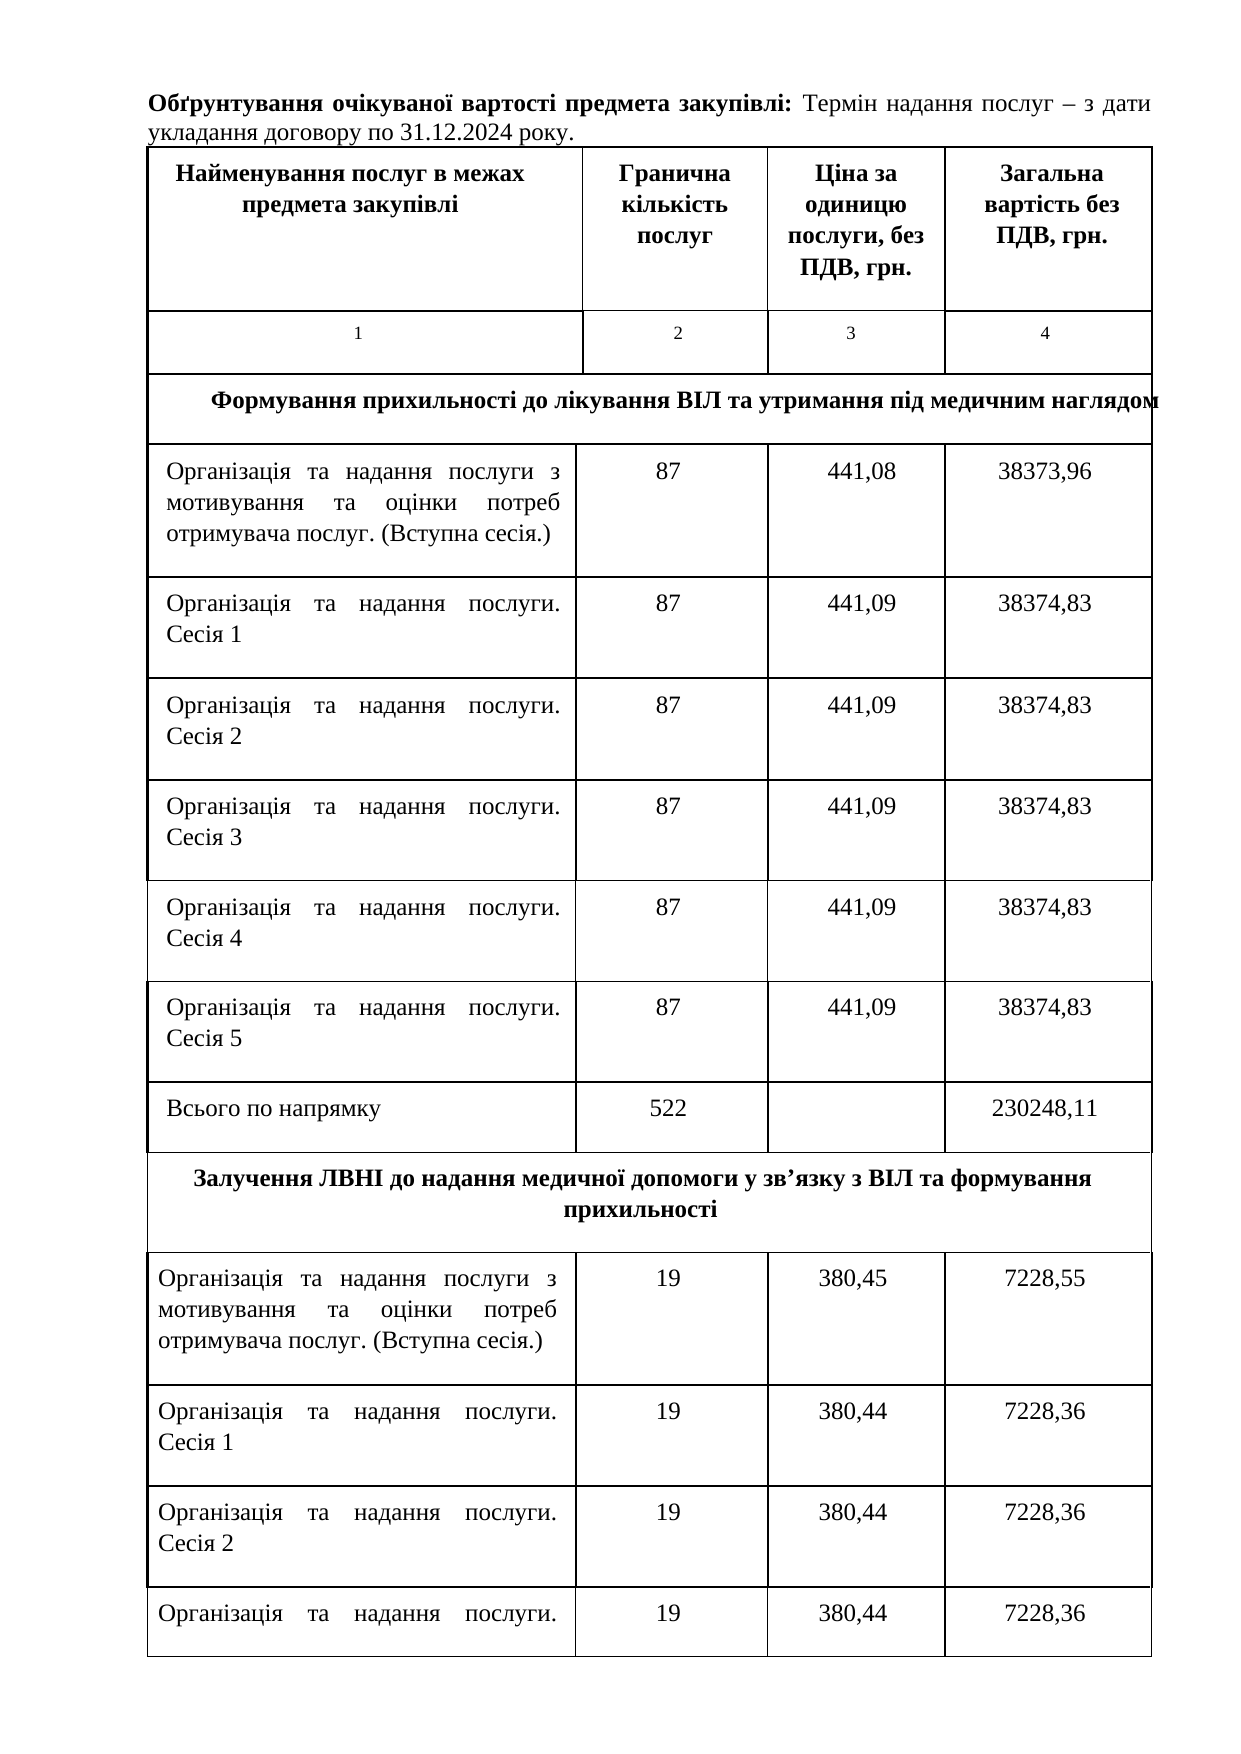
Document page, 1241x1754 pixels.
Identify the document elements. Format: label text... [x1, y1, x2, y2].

table_cell 441,09 [769, 781, 944, 880]
table_cell 38373,96 [946, 445, 1151, 576]
table_cell 441,09 [769, 679, 944, 779]
table_cell 380,44 [769, 1487, 944, 1586]
table_cell 87 [577, 578, 767, 677]
table_cell Організація та надання послуги. Сесія 5 [149, 982, 575, 1081]
table_cell Формування прихильності до лікування ВІЛ та утримання під медичним наглядом [149, 375, 1151, 443]
table_cell 87 [577, 679, 767, 779]
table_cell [148, 1588, 575, 1656]
table_cell 441,09 [769, 982, 944, 1081]
table_cell Організація та надання послуги. Сесія 3 [149, 781, 575, 880]
table_cell 1 [149, 312, 582, 373]
table_cell 7228,36 [946, 1586, 1151, 1656]
table_cell 380,44 [769, 1386, 944, 1485]
table_cell 2 [584, 311, 767, 373]
table_cell 380,45 [769, 1253, 944, 1383]
table_cell 441,08 [769, 445, 944, 576]
table_cell 38374,83 [946, 781, 1151, 880]
table_cell 19 [577, 1487, 767, 1586]
table_cell Організація та надання послуги. Сесія 1 [149, 578, 575, 677]
table_cell Організація та надання послуги. Сесія 4 [148, 881, 575, 981]
table_header Ціна за одиницю послуги, без ПДВ, грн. [768, 148, 944, 309]
text Обґрунтування очікуваної вартості предмета закупівлі: Термін надання послуг – з дати укладання договору по 31.12.2024 року. [148, 88, 1152, 146]
table_cell Залучення ЛВНІ до надання медичної допомоги у зв’язку з ВІЛ та формування прихильності [148, 1152, 1151, 1252]
table_header Найменування послуг в межах предмета закупівлі [149, 148, 582, 309]
table_cell 230248,11 [946, 1083, 1151, 1152]
table_cell 38374,83 [946, 578, 1151, 677]
table_cell 87 [577, 445, 767, 576]
table_cell Організація та надання послуги з мотивування та оцінки потреб отримувача послуг. (Вступна сесія.) [149, 445, 575, 576]
table_cell 4 [946, 312, 1151, 373]
table_cell 38374,83 [946, 981, 1151, 1081]
table_header Загальна вартість без ПДВ, грн. [946, 148, 1151, 309]
table_cell 7228,36 [946, 1386, 1151, 1485]
table_cell 87 [577, 781, 767, 880]
table_cell 522 [577, 1083, 767, 1152]
table_cell 7228,36 [946, 1487, 1151, 1586]
table_cell 19 [577, 1386, 767, 1485]
table_cell 441,09 [768, 881, 944, 981]
table_cell 38374,83 [946, 880, 1151, 981]
table_cell 19 [576, 1588, 767, 1656]
table_cell 19 [577, 1253, 767, 1383]
table_cell Організація та надання послуги. Сесія 2 [149, 1487, 575, 1586]
table_cell [769, 1083, 944, 1152]
table_cell 7228,55 [946, 1252, 1151, 1383]
table_header Гранична кількість послуг [583, 148, 767, 309]
table_cell 87 [576, 881, 767, 981]
table_cell 87 [577, 982, 767, 1081]
table_cell Організація та надання послуги з мотивування та оцінки потреб отримувача послуг. (Вступна сесія.) [149, 1253, 575, 1383]
table_cell Всього по напрямку [149, 1083, 575, 1152]
table_cell Організація та надання послуги. Сесія 1 [149, 1386, 575, 1485]
table_cell 380,44 [768, 1588, 944, 1656]
table_cell 441,09 [769, 578, 944, 677]
table_cell 3 [769, 311, 944, 373]
table_cell Організація та надання послуги. Сесія 2 [149, 679, 575, 779]
table_cell 38374,83 [946, 679, 1151, 779]
